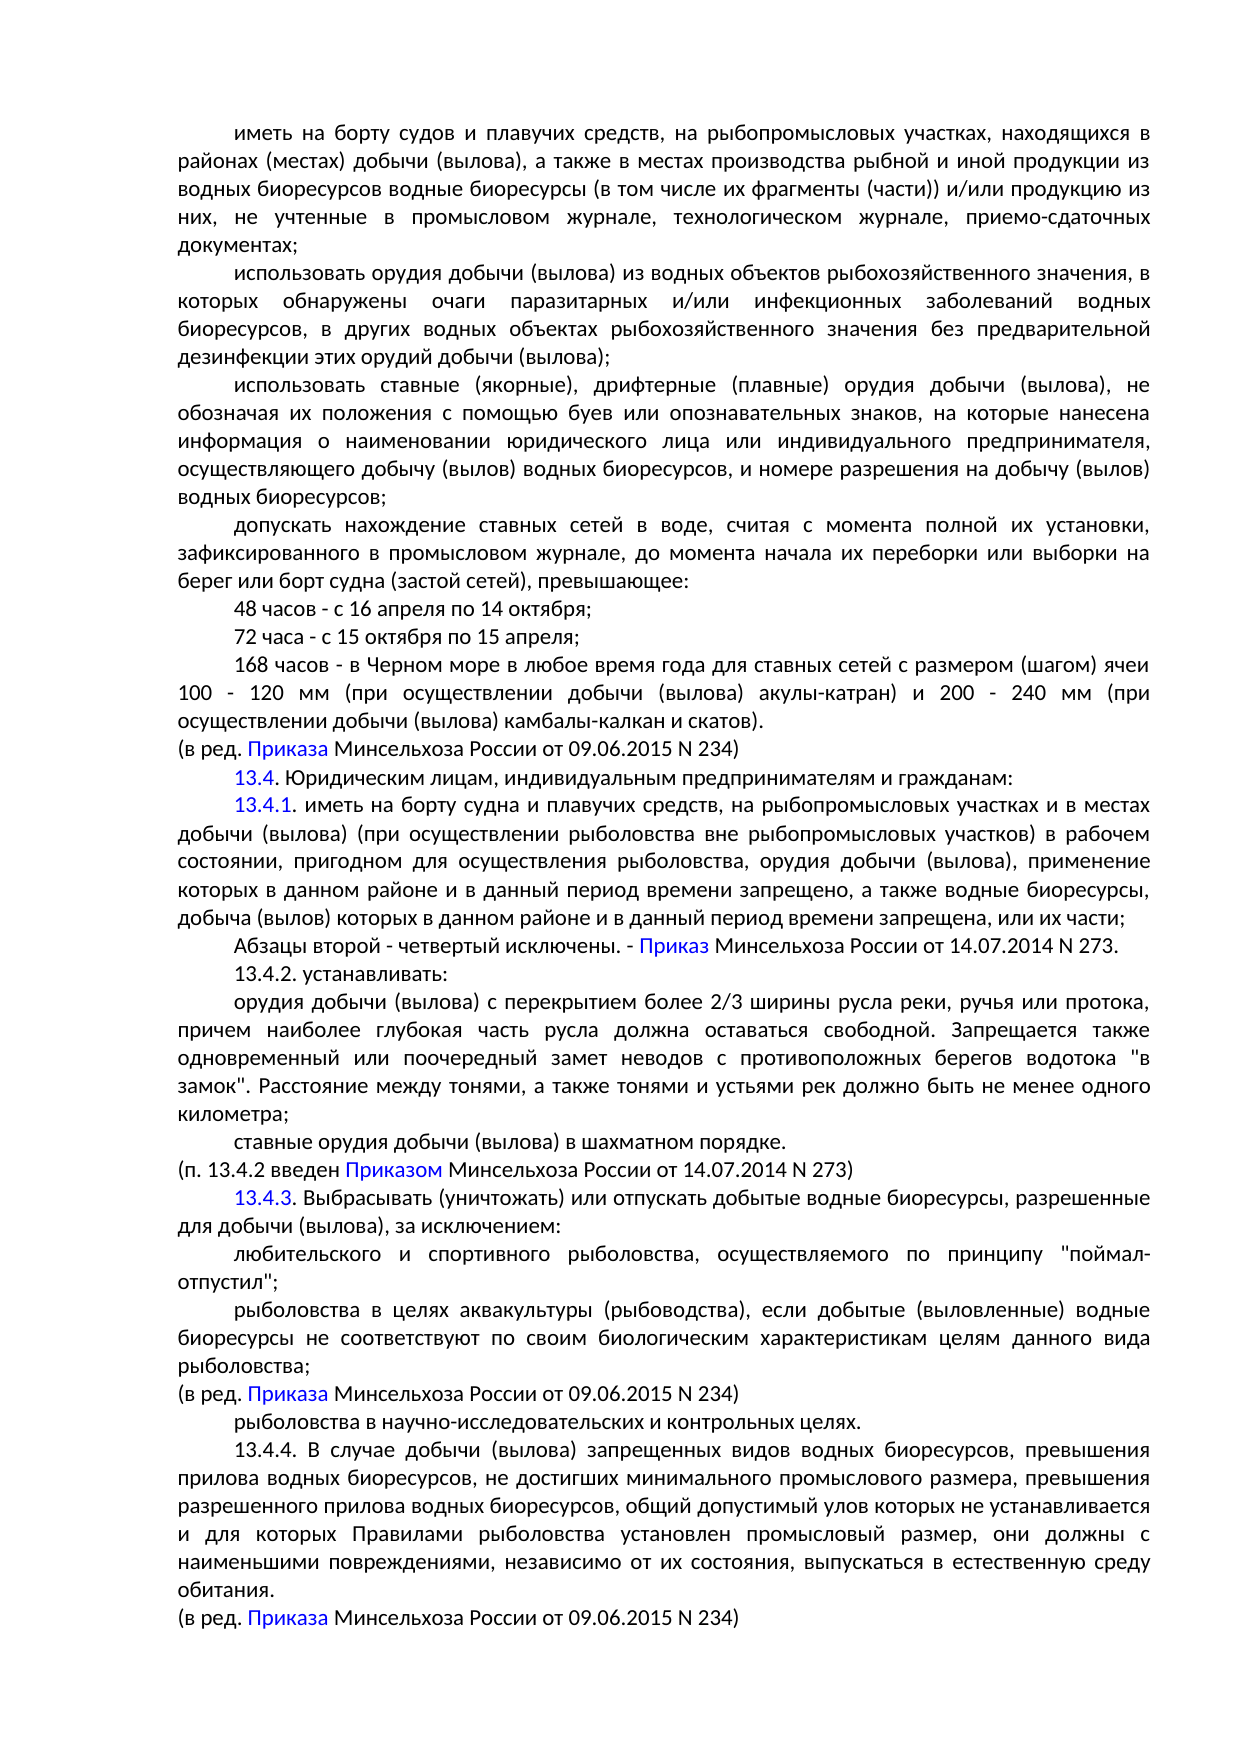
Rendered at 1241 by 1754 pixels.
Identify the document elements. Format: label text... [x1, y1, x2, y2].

text любительского и спортивного рыболовства, осуществляемого по принципу "поймал-отпустил"; [177, 1239, 1152, 1295]
text (п. 13.4.2 введен Приказом Минсельхоза России от 14.07.2014 N 273) [177, 1155, 1152, 1183]
text допускать нахождение ставных сетей в воде, считая с момента полной их установки, зафиксированного в промысловом журнале, до момента начала их переборки или выборки на берег или борт судна (застой сетей), превышающее: [177, 510, 1152, 594]
text 13.4.2. устанавливать: [177, 959, 1152, 987]
text иметь на борту судов и плавучих средств, на рыбопромысловых участках, находящихся в районах (местах) добычи (вылова), а также в местах производства рыбной и иной продукции из водных биоресурсов водные биоресурсы (в том числе их фрагменты (части)) и/или продукцию из них, не учтенные в промысловом журнале, технологическом журнале, приемо-сдаточных документах; [177, 118, 1152, 258]
text орудия добычи (вылова) с перекрытием более 2/3 ширины русла реки, ручья или протока, причем наиболее глубокая часть русла должна оставаться свободной. Запрещается также одновременный или поочередный замет неводов с противоположных берегов водотока "в замок". Расстояние между тонями, а также тонями и устьями рек должно быть не менее одного километра; [177, 987, 1152, 1127]
text 48 часов - с 16 апреля по 14 октября; [177, 594, 1152, 622]
text 168 часов - в Черном море в любое время года для ставных сетей с размером (шагом) ячеи 100 - 120 мм (при осуществлении добычи (вылова) акулы-катран) и 200 - 240 мм (при осуществлении добычи (вылова) камбалы-калкан и скатов). [177, 651, 1152, 734]
text 13.4. Юридическим лицам, индивидуальным предпринимателям и гражданам: [177, 763, 1152, 791]
text (в ред. Приказа Минсельхоза России от 09.06.2015 N 234) [177, 734, 1152, 763]
text рыболовства в целях аквакультуры (рыбоводства), если добытые (выловленные) водные биоресурсы не соответствуют по своим биологическим характеристикам целям данного вида рыболовства; [177, 1295, 1152, 1379]
text 72 часа - с 15 октября по 15 апреля; [177, 622, 1152, 651]
text рыболовства в научно-исследовательских и контрольных целях. [177, 1407, 1152, 1435]
text использовать орудия добычи (вылова) из водных объектов рыбохозяйственного значения, в которых обнаружены очаги паразитарных и/или инфекционных заболеваний водных биоресурсов, в других водных объектах рыбохозяйственного значения без предварительной дезинфекции этих орудий добычи (вылова); [177, 258, 1152, 370]
text (в ред. Приказа Минсельхоза России от 09.06.2015 N 234) [177, 1379, 1152, 1407]
text использовать ставные (якорные), дрифтерные (плавные) орудия добычи (вылова), не обозначая их положения с помощью буев или опознавательных знаков, на которые нанесена информация о наименовании юридического лица или индивидуального предпринимателя, осуществляющего добычу (вылов) водных биоресурсов, и номере разрешения на добычу (вылов) водных биоресурсов; [177, 370, 1152, 510]
text 13.4.1. иметь на борту судна и плавучих средств, на рыбопромысловых участках и в местах добычи (вылова) (при осуществлении рыболовства вне рыбопромысловых участков) в рабочем состоянии, пригодном для осуществления рыболовства, орудия добычи (вылова), применение которых в данном районе и в данный период времени запрещено, а также водные биоресурсы, добыча (вылов) которых в данном районе и в данный период времени запрещена, или их части; [177, 791, 1152, 931]
text ставные орудия добычи (вылова) в шахматном порядке. [177, 1127, 1152, 1155]
text 13.4.4. В случае добычи (вылова) запрещенных видов водных биоресурсов, превышения прилова водных биоресурсов, не достигших минимального промыслового размера, превышения разрешенного прилова водных биоресурсов, общий допустимый улов которых не устанавливается и для которых Правилами рыболовства установлен промысловый размер, они должны с наименьшими повреждениями, независимо от их состояния, выпускаться в естественную среду обитания. [177, 1435, 1152, 1603]
text (в ред. Приказа Минсельхоза России от 09.06.2015 N 234) [177, 1603, 1152, 1631]
text 13.4.3. Выбрасывать (уничтожать) или отпускать добытые водные биоресурсы, разрешенные для добычи (вылова), за исключением: [177, 1183, 1152, 1239]
text Абзацы второй - четвертый исключены. - Приказ Минсельхоза России от 14.07.2014 N 273. [177, 931, 1152, 959]
